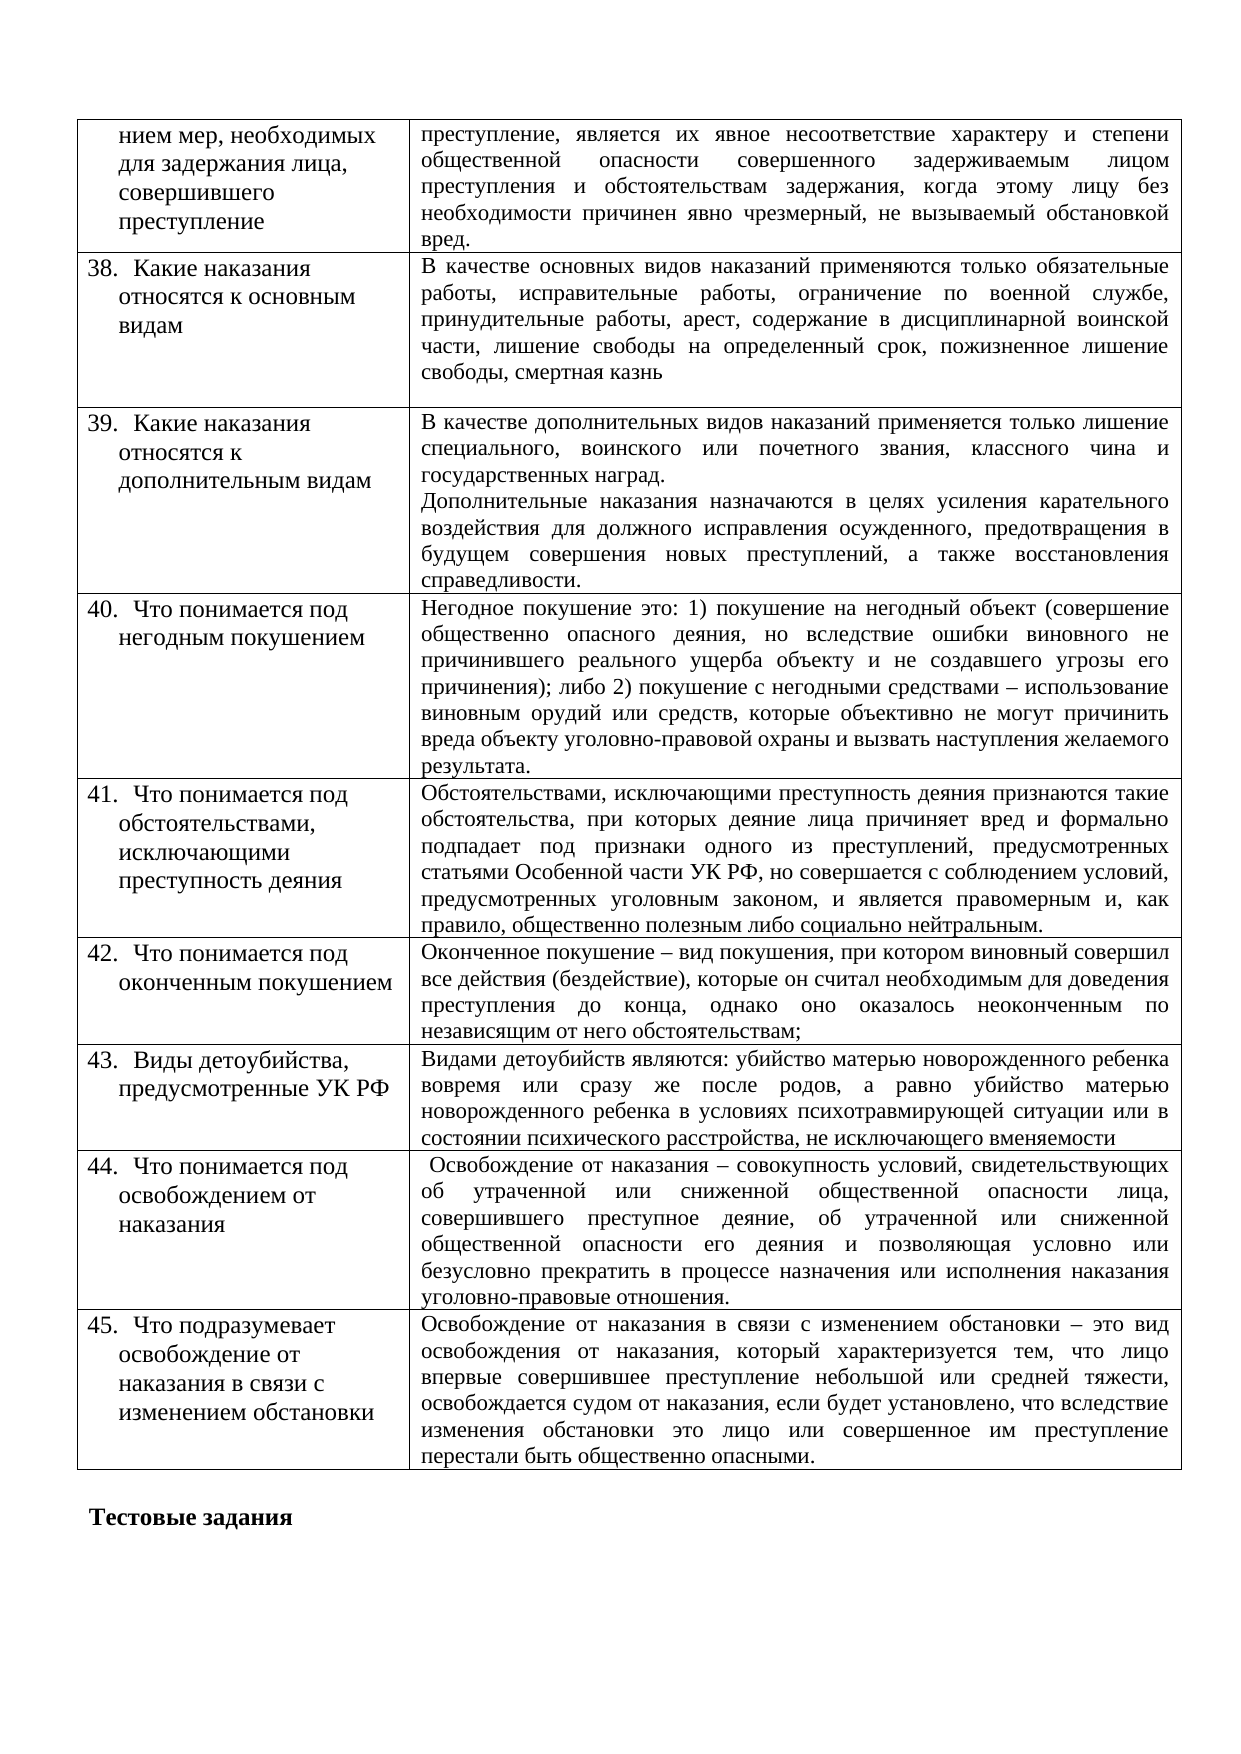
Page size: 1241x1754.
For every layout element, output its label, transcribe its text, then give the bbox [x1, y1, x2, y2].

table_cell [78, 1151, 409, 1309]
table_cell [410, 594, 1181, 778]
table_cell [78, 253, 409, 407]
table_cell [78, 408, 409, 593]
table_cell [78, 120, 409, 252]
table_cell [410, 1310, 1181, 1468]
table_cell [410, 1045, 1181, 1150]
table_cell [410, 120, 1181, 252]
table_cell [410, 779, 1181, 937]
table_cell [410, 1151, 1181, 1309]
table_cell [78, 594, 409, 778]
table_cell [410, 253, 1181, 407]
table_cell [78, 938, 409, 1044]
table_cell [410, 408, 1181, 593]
text Тестовые задания [89, 1502, 1149, 1531]
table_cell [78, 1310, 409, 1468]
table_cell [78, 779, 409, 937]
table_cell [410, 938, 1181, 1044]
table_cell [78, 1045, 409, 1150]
